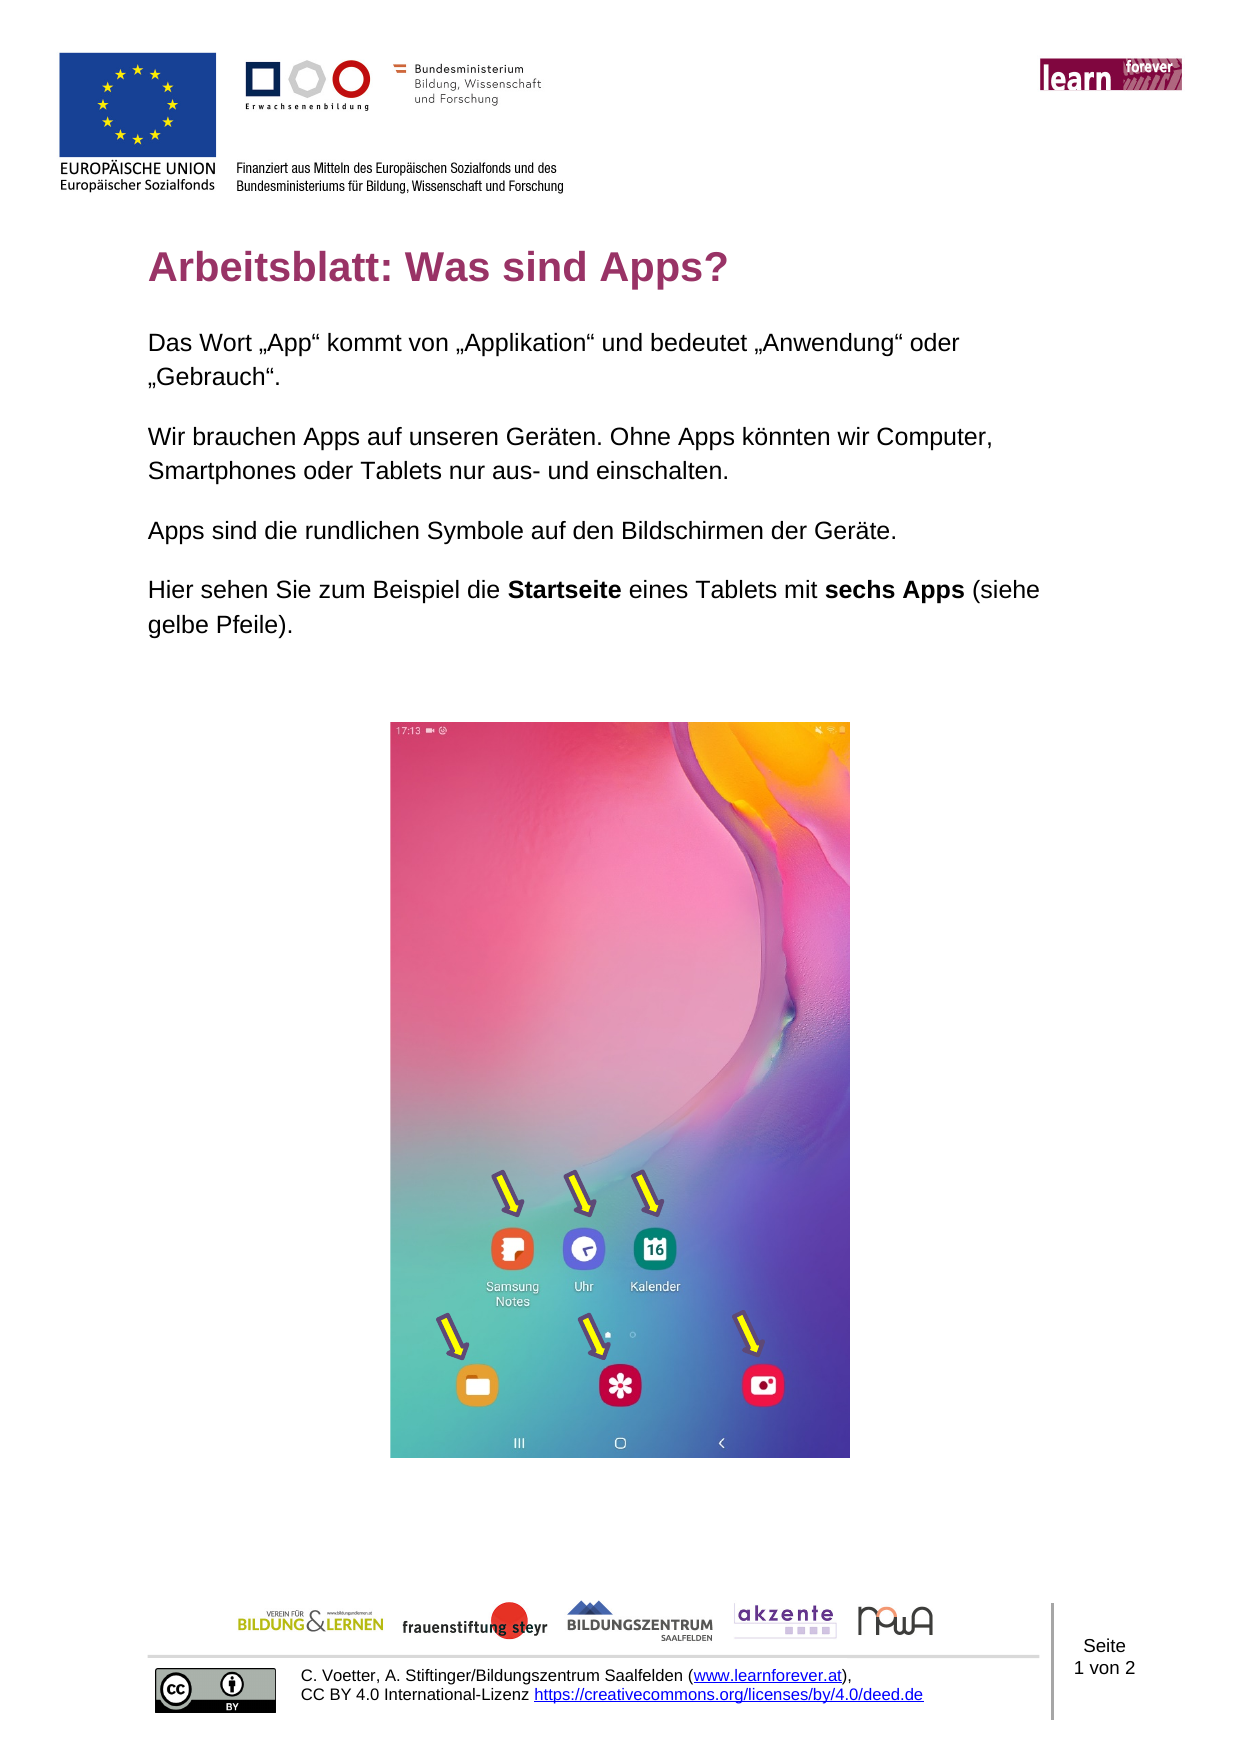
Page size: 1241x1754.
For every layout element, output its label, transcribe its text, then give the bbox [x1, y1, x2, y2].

picture [0, 0, 1241, 1754]
text Wir brauchen Apps auf unseren Geräten. Ohne Apps könnten wir Computer, Smartphones oder Tablets nur aus- und einschalten. [148, 416, 1092, 485]
text Apps sind die rundlichen Symbole auf den Bildschirmen der Geräte. [148, 510, 1092, 544]
text Das Wort „App“ kommt von „Applikation“ und bedeutet „Anwendung“ oder „Gebrauch“. [148, 322, 1092, 391]
text Hier sehen Sie zum Beispiel die Startseite eines Tablets mit sechs Apps (siehe gelbe Pfeile). [148, 569, 1092, 638]
subtitle Arbeitsblatt: Was sind Apps? [148, 242, 1092, 290]
